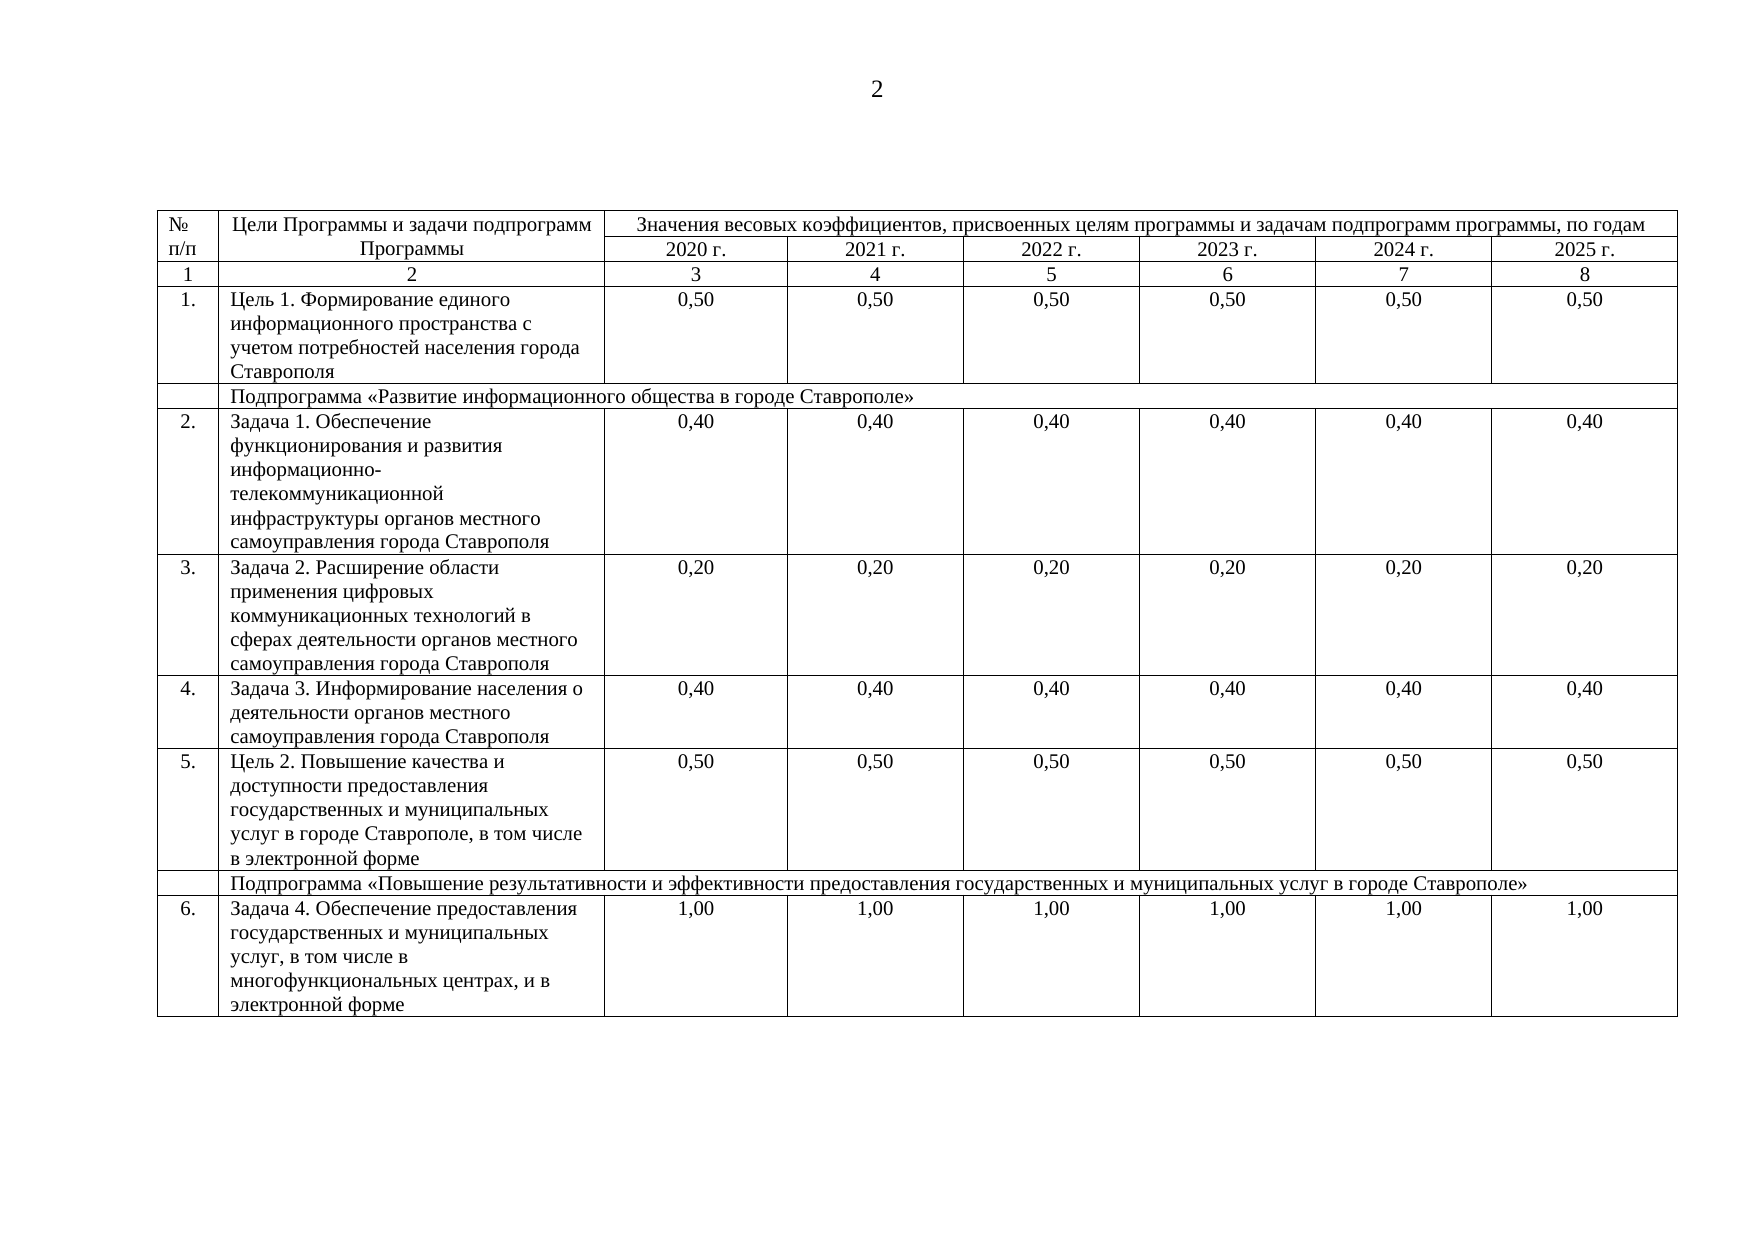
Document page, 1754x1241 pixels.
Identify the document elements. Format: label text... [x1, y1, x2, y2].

table_cell 0,50 [1316, 749, 1491, 869]
table_cell 0,40 [1492, 676, 1677, 748]
table_cell 0,20 [1140, 555, 1315, 675]
table_cell 0,40 [1140, 409, 1315, 553]
table_cell 1. [158, 287, 218, 383]
table_cell 3 [605, 262, 787, 286]
table_cell 0,50 [788, 749, 963, 869]
table_cell 0,50 [605, 749, 787, 869]
table_cell 0,40 [605, 409, 787, 553]
table_cell 0,50 [1316, 287, 1491, 383]
table_cell 0,50 [964, 287, 1139, 383]
table_cell 1,00 [1492, 896, 1677, 1016]
table_cell 0,50 [1492, 749, 1677, 869]
table_cell 0,40 [1316, 409, 1491, 553]
table_cell 1,00 [1316, 896, 1491, 1016]
table_cell 2024 г. [1316, 237, 1491, 261]
table_cell 1,00 [605, 896, 787, 1016]
table_cell 0,40 [1492, 409, 1677, 553]
table_cell 6 [1140, 262, 1315, 286]
table_header Значения весовых коэффициентов, присвоенных целям программы и задачам подпрограмм программы, по годам [605, 211, 1677, 236]
table_cell Цель 1. Формирование единого информационного пространства с учетом потребностей населения города Ставрополя [219, 287, 604, 383]
table_cell 0,20 [1492, 555, 1677, 675]
table_cell Подпрограмма «Повышение результативности и эффективности предоставления государственных и муниципальных услуг в городе Ставрополе» [219, 871, 1677, 894]
table_header № п/п [158, 211, 218, 261]
table_cell 0,40 [964, 409, 1139, 553]
table_cell 2020 г. [605, 237, 787, 261]
table_cell 1 [158, 262, 218, 286]
table_cell 8 [1492, 262, 1677, 286]
table_cell 0,20 [788, 555, 963, 675]
table_cell [158, 384, 218, 408]
table_cell 2025 г. [1492, 237, 1677, 261]
table_cell 0,50 [1492, 287, 1677, 383]
table_cell 0,40 [788, 676, 963, 748]
table_cell 5 [964, 262, 1139, 286]
table_cell 2 [219, 262, 604, 286]
table_cell 2023 г. [1140, 237, 1315, 261]
table_cell 5. [158, 749, 218, 869]
table_cell 1,00 [1140, 896, 1315, 1016]
table_cell 4. [158, 676, 218, 748]
table_cell 0,40 [605, 676, 787, 748]
table_cell Задача 2. Расширение области применения цифровых коммуникационных технологий в сферах деятельности органов местного самоуправления города Ставрополя [219, 555, 604, 675]
table_cell Подпрограмма «Развитие информационного общества в городе Ставрополе» [219, 384, 1677, 408]
table_cell 2021 г. [788, 237, 963, 261]
table_cell 0,50 [1140, 749, 1315, 869]
table_cell [158, 871, 218, 894]
table_cell 0,40 [788, 409, 963, 553]
table_cell Задача 4. Обеспечение предоставления государственных и муниципальных услуг, в том числе в многофункциональных центрах, и в электронной форме [219, 896, 604, 1016]
table_cell 0,40 [1140, 676, 1315, 748]
table_cell 0,20 [605, 555, 787, 675]
table_cell 0,50 [605, 287, 787, 383]
table_cell 4 [788, 262, 963, 286]
table_cell 1,00 [964, 896, 1139, 1016]
table_cell 0,40 [964, 676, 1139, 748]
table_cell Задача 1. Обеспечение функционирования и развития информационно-телекоммуникационной инфраструктуры органов местного самоуправления города Ставрополя [219, 409, 604, 553]
table_cell 2. [158, 409, 218, 553]
table_cell 0,20 [1316, 555, 1491, 675]
table_cell 1,00 [788, 896, 963, 1016]
table_cell 3. [158, 555, 218, 675]
table_cell 0,40 [1316, 676, 1491, 748]
table_cell Цель 2. Повышение качества и доступности предоставления государственных и муниципальных услуг в городе Ставрополе, в том числе в электронной форме [219, 749, 604, 869]
table_cell 0,50 [964, 749, 1139, 869]
table_cell 2022 г. [964, 237, 1139, 261]
table_cell 0,50 [788, 287, 963, 383]
table_cell 0,20 [964, 555, 1139, 675]
table_cell 7 [1316, 262, 1491, 286]
table_header Цели Программы и задачи подпрограмм Программы [219, 211, 604, 261]
table_cell 6. [158, 896, 218, 1016]
table_cell Задача 3. Информирование населения о деятельности органов местного самоуправления города Ставрополя [219, 676, 604, 748]
table_cell 0,50 [1140, 287, 1315, 383]
